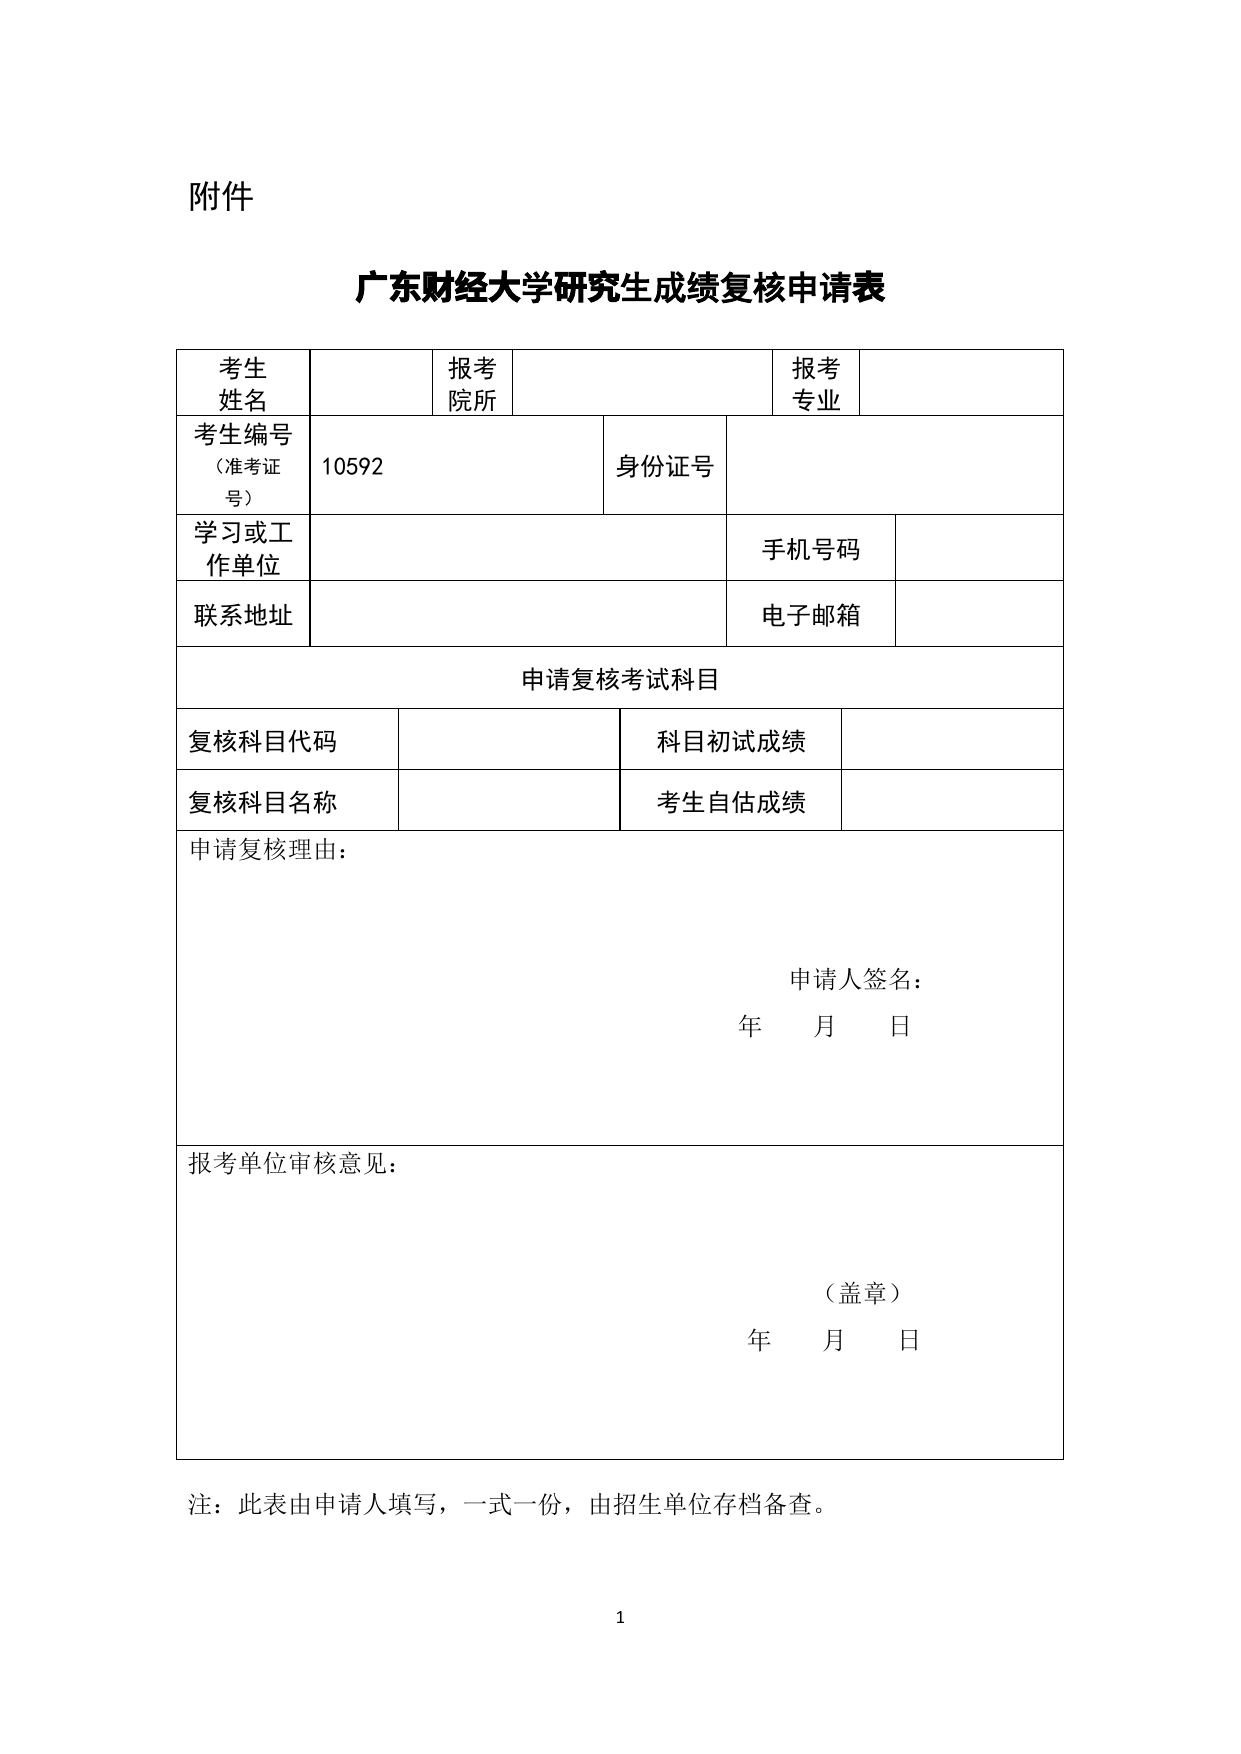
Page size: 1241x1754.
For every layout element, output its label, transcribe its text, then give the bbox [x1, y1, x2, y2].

table_cell [842, 770, 1063, 830]
table_cell [727, 416, 1063, 514]
table_cell [842, 709, 1063, 769]
table_cell 申请复核理由： 申请人签名： 年 月 日 [177, 831, 1063, 1144]
text 附件 [187, 162, 1053, 220]
table_cell 手机号码 [727, 515, 895, 580]
table_cell 联系地址 [177, 581, 309, 646]
table_cell [896, 515, 1063, 580]
table_cell [896, 581, 1063, 646]
text 注：此表由申请人填写，一式一份，由招生单位存档备查。 [187, 1488, 1053, 1517]
table_cell 考生自估成绩 [621, 770, 841, 830]
table_header [860, 350, 1063, 415]
table_cell 报考单位审核意见： （盖章） 年 月 日 [177, 1146, 1063, 1459]
table_cell [311, 581, 726, 646]
table_cell [399, 709, 619, 769]
table_cell 申请复核考试科目 [177, 647, 1063, 708]
table_header 考生 姓名 [177, 350, 309, 415]
table_cell 10592 [311, 416, 603, 514]
table_cell [399, 770, 619, 830]
table_header [311, 350, 432, 415]
table_cell 复核科目名称 [177, 770, 398, 830]
table_cell 学习或工作单位 [177, 515, 309, 580]
table_cell 身份证号 [604, 416, 726, 514]
table_cell [311, 515, 726, 580]
text 广东财经大学研究生成绩复核申请表 [187, 266, 1053, 304]
table_cell 电子邮箱 [727, 581, 895, 646]
table_header [513, 350, 772, 415]
table_cell 复核科目代码 [177, 709, 398, 769]
table_header 报考 专业 [773, 350, 859, 415]
table_cell 科目初试成绩 [621, 709, 841, 769]
table_header 报考 院所 [433, 350, 512, 415]
table_cell 考生编号 （准考证号） [177, 416, 309, 514]
